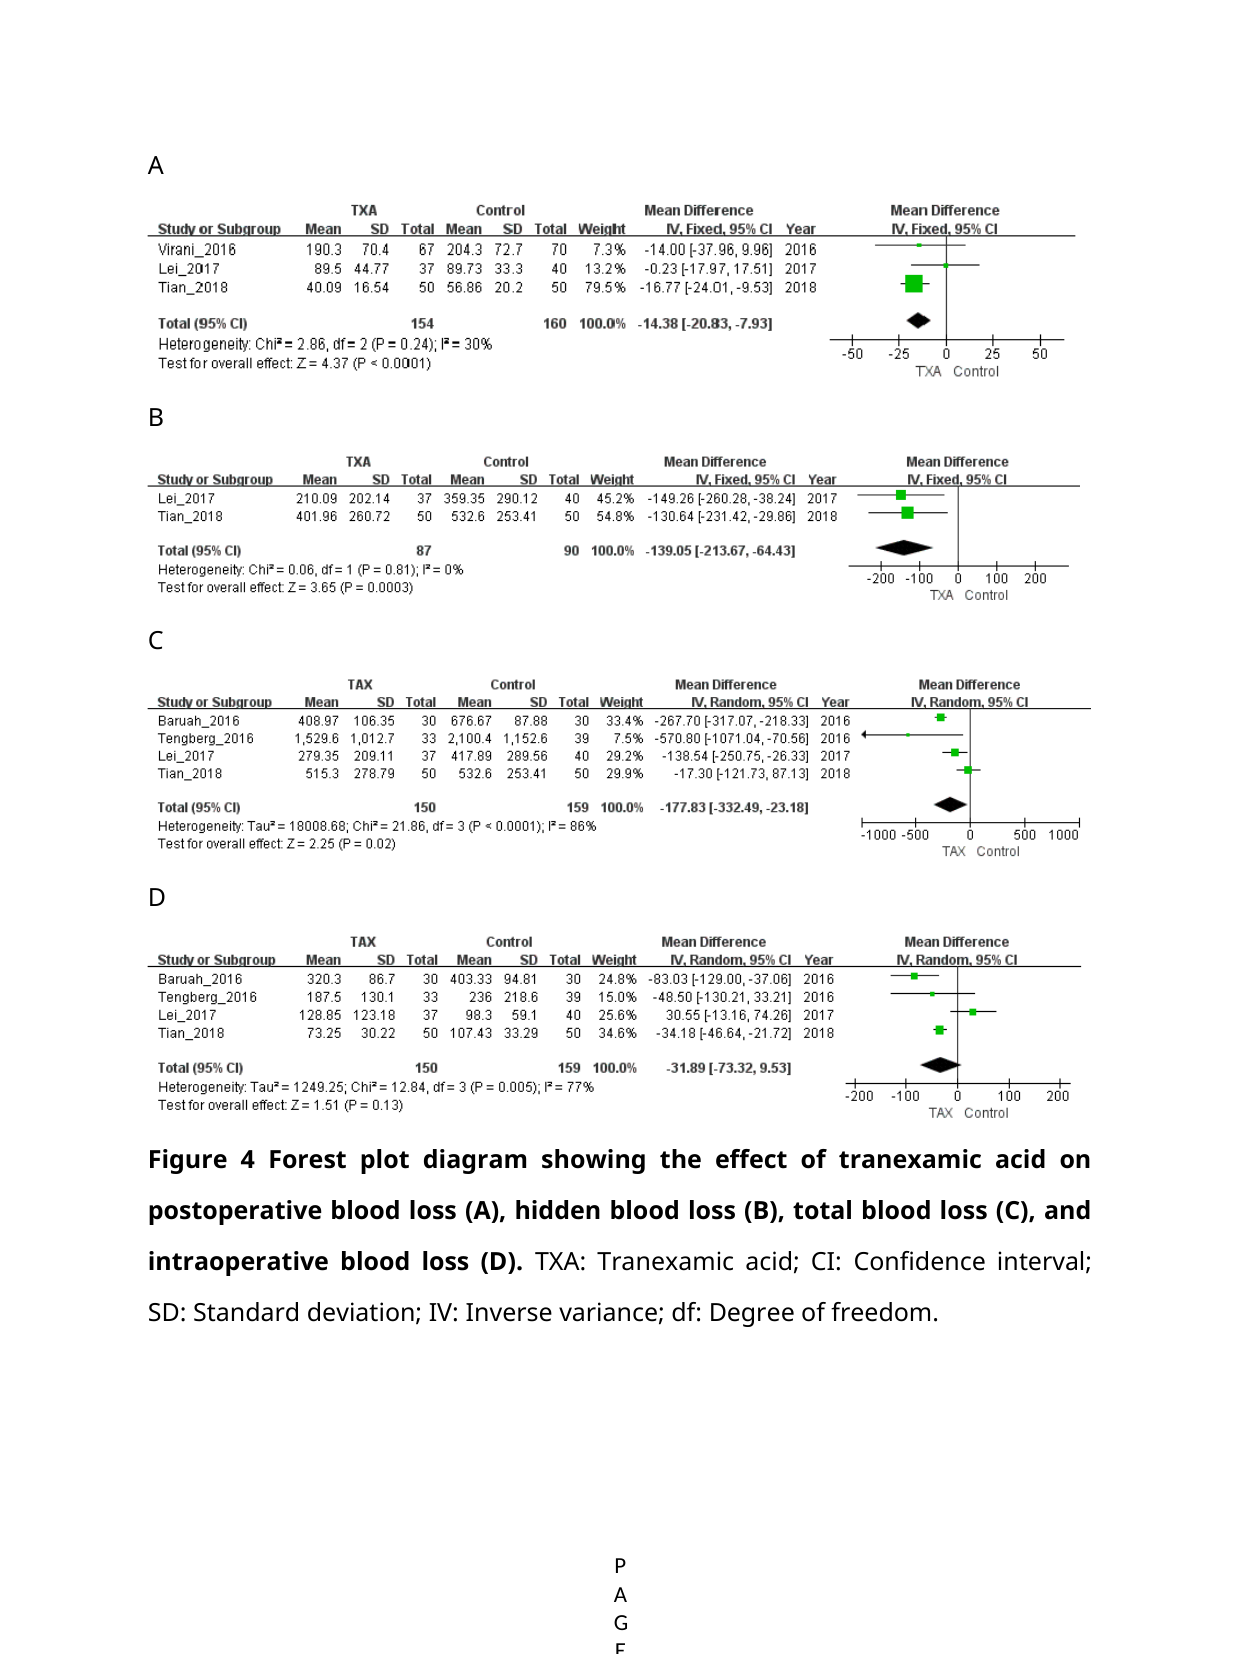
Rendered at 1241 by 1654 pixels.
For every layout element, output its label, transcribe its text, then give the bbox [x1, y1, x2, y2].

picture [147, 930, 1082, 1128]
picture [147, 451, 1080, 610]
text Figure 4 Forest plot diagram showing the effect of tranexamic acid on postoperative blood loss (A), hidden blood loss (B), total blood loss (C), and intraoperative blood loss (D). TXA: tranexamic acid; CI: confidence interval; SD: standard deviation; IV: inverse variance; df: degree of freedom. [148, 1141, 1092, 1328]
text D [148, 879, 1092, 913]
text B [148, 400, 1092, 434]
text C [148, 623, 1092, 657]
picture [147, 198, 1076, 387]
picture [147, 673, 1091, 866]
text A [148, 148, 1092, 182]
